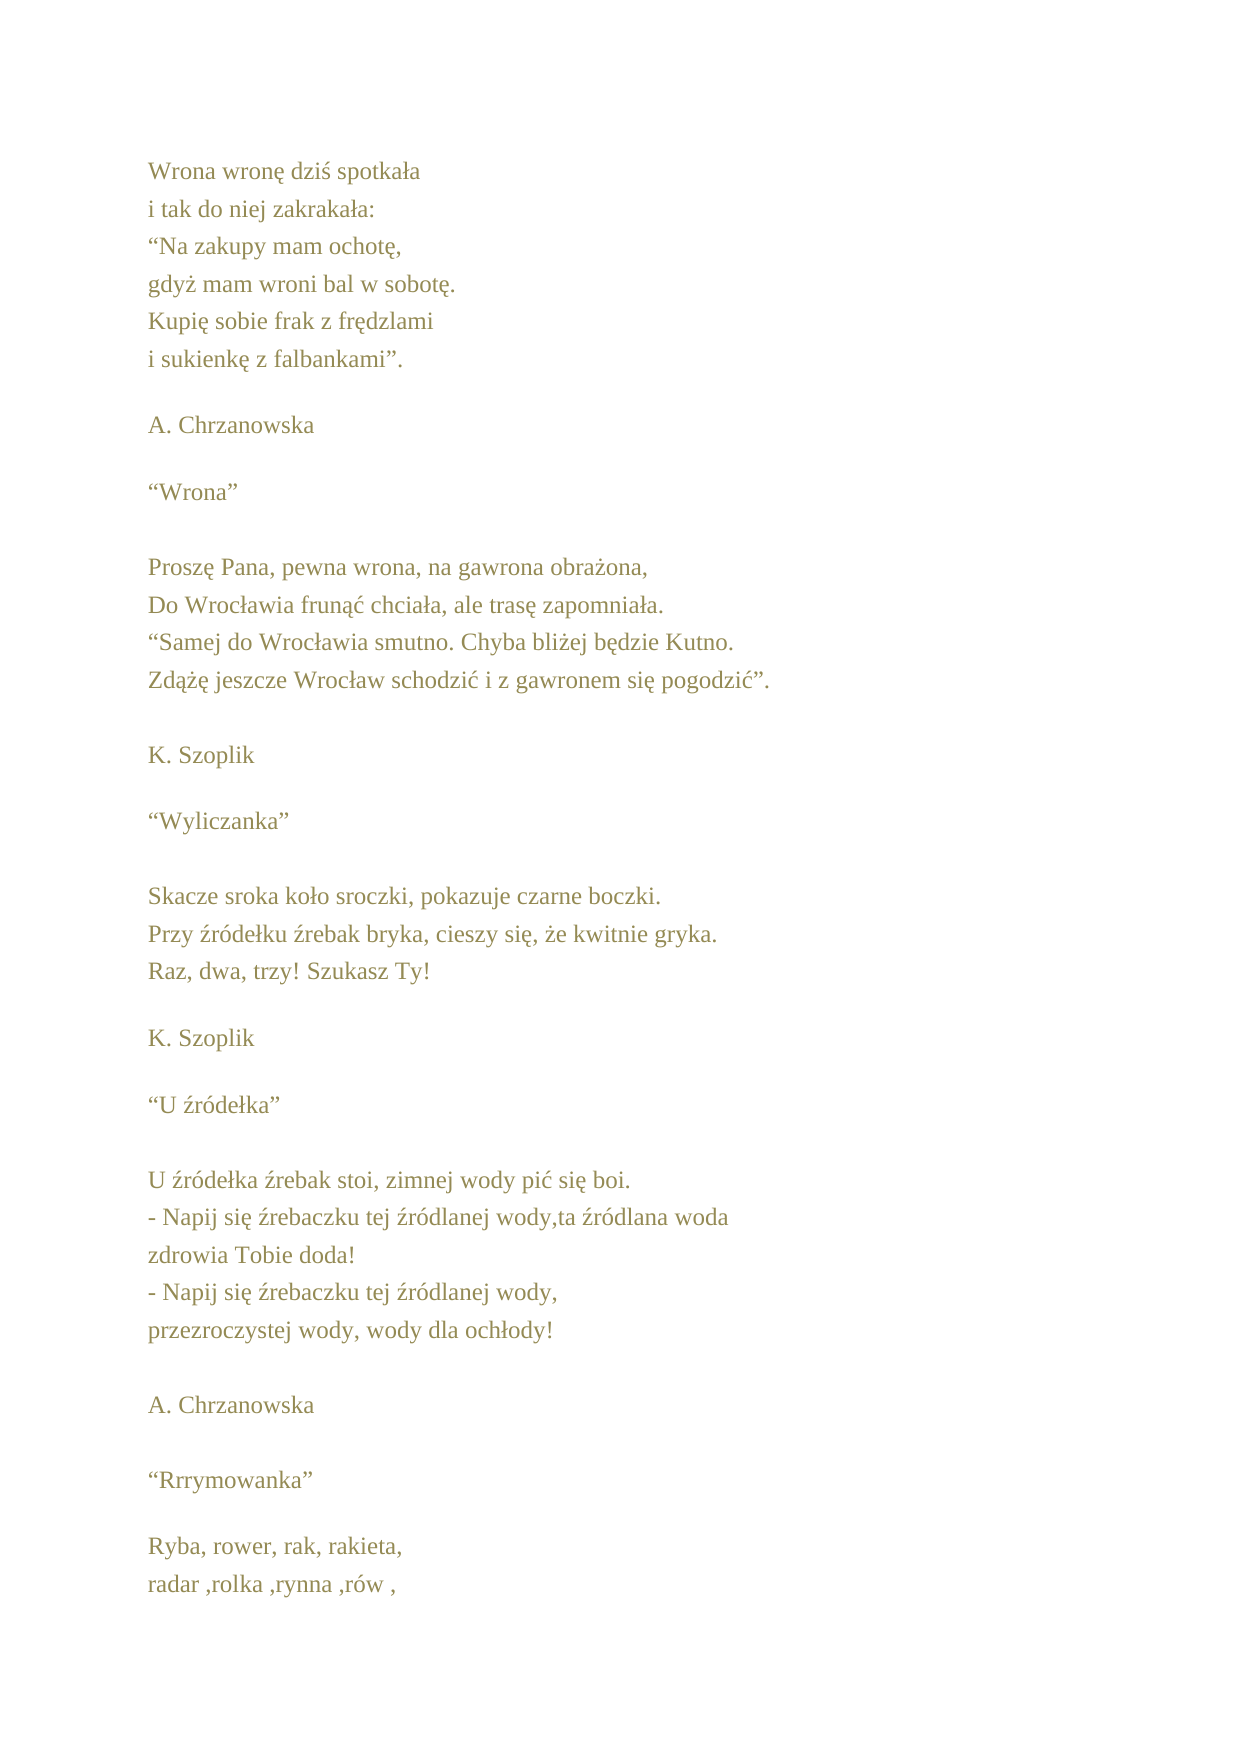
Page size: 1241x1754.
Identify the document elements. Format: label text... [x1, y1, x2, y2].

text “Wrona” Proszę Pana, pewna wrona, na gawrona obrażona, Do Wrocławia frunąć chciała, ale trasę zapomniała. “Samej do Wrocławia smutno. Chyba bliżej będzie Kutno. Zdążę jeszcze Wrocław schodzić i z gawronem się pogodzić”. K. Szoplik [148, 468, 1093, 768]
text “Wyliczanka” Skacze sroka koło sroczki, pokazuje czarne boczki. Przy źródełku źrebak bryka, cieszy się, że kwitnie gryka. Raz, dwa, trzy! Szukasz Ty! [148, 798, 1093, 985]
text “U źródełka” U źródełka źrebak stoi, zimnej wody pić się boi. - Napij się źrebaczku tej źródlanej wody,ta źródlana woda zdrowia Tobie doda! - Napij się źrebaczku tej źródlanej wody, przezroczystej wody, wody dla ochłody! A. Chrzanowska “Rrrymowanka” [148, 1081, 1093, 1493]
text Wrona wronę dziś spotkała i tak do niej zakrakała: “Na zakupy mam ochotę, gdyż mam wroni bal w sobotę. Kupię sobie frak z frędzlami i sukienkę z falbankami”. [148, 148, 1093, 373]
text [148, 1523, 1093, 1598]
text A. Chrzanowska [148, 402, 1093, 439]
text K. Szoplik [148, 1014, 1093, 1052]
